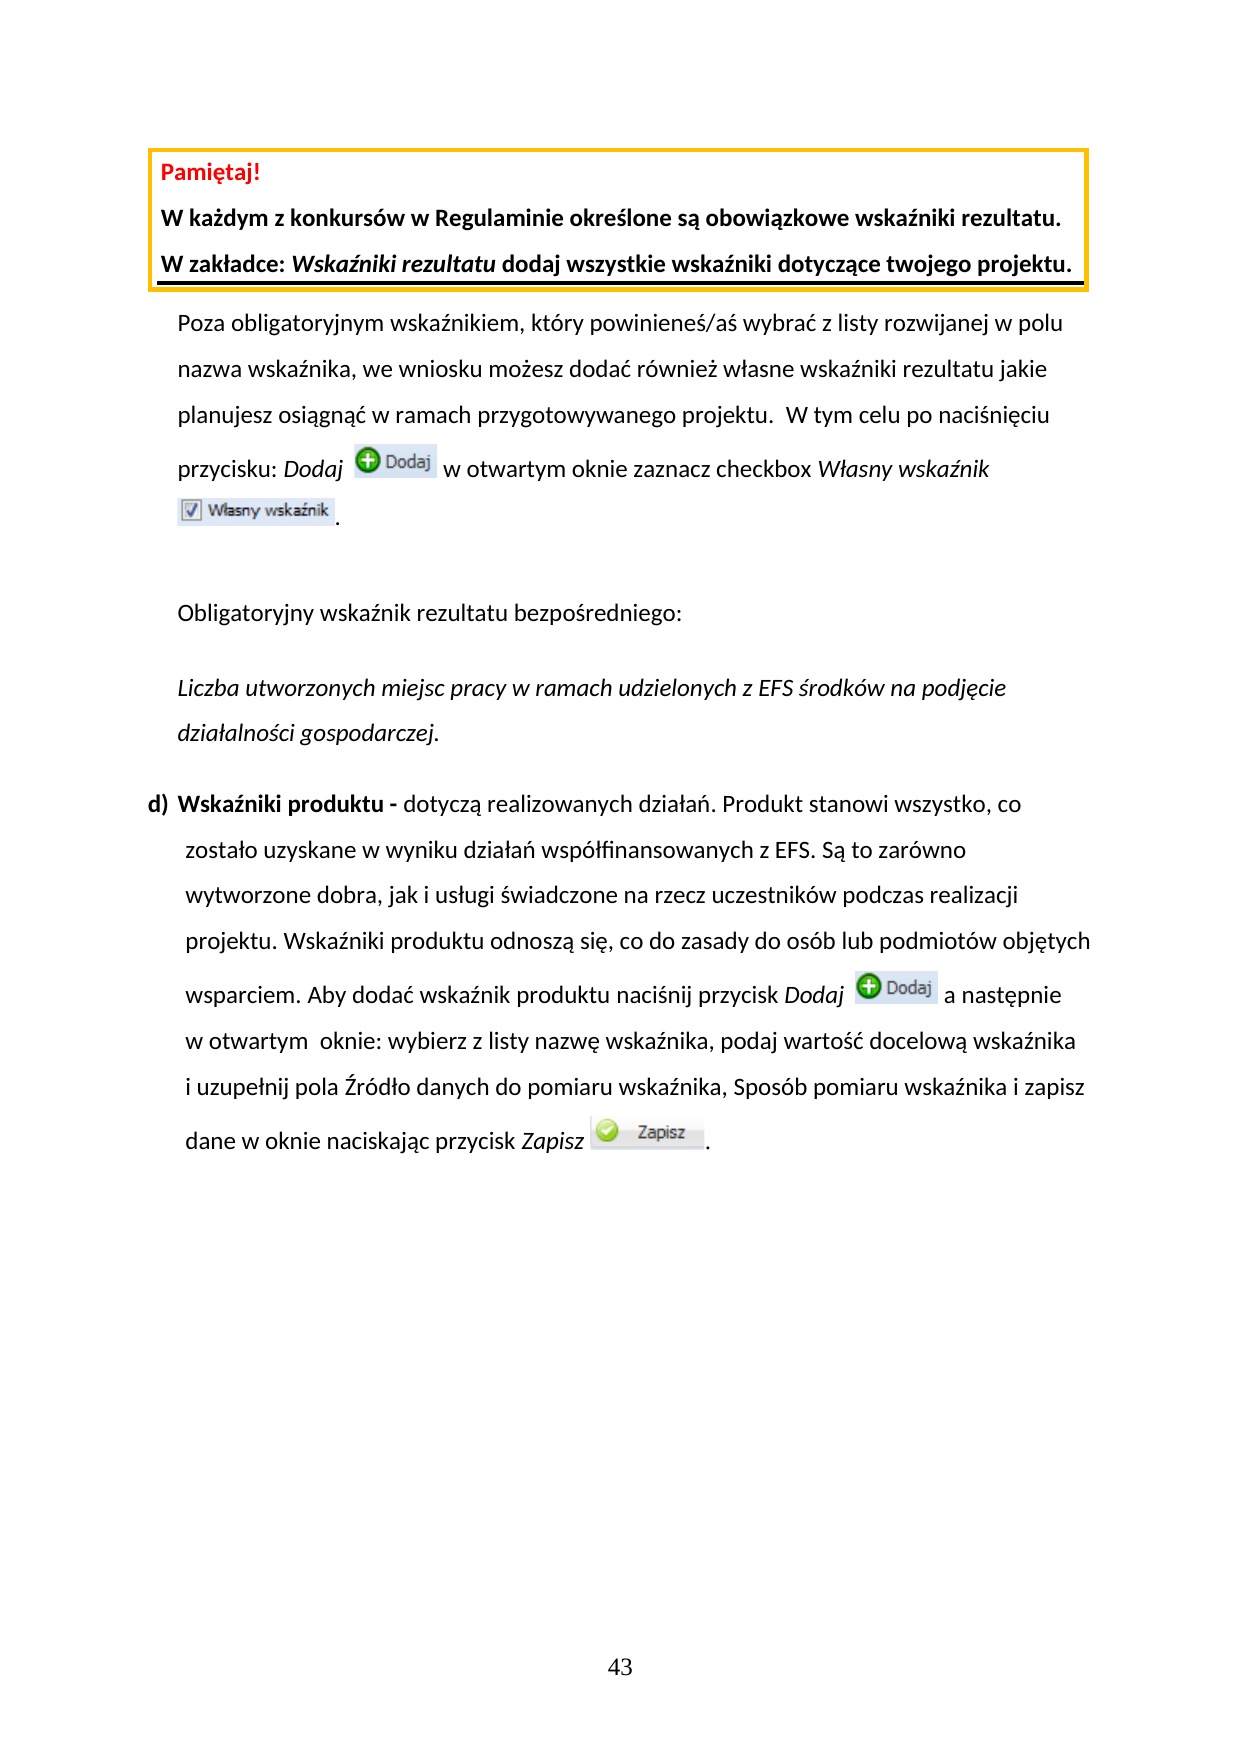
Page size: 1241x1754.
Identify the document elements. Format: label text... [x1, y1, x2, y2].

picture [177, 498, 335, 526]
text Pamiętaj! [152, 154, 1084, 187]
picture [855, 971, 938, 1004]
picture [590, 1116, 705, 1150]
text Poza obligatoryjnym wskaźnikiem, który powinieneś/aś wybrać z listy rozwijanej w polu nazwa wskaźnika, we wniosku możesz dodać również własne wskaźniki rezultatu jakie planujesz osiągnąć w ramach przygotowywanego projektu. W tym celu po naciśnięciu przycisku: Dodaj w otwartym oknie zaznacz checkbox Własny wskaźnik. [177, 148, 1093, 532]
text W każdym z konkursów w Regulaminie określone są obowiązkowe wskaźniki rezultatu. W zakładce: Wskaźniki rezultatu dodaj wszystkie wskaźniki dotyczące twojego projektu. [152, 200, 1084, 281]
list Wskaźniki produktu - dotyczą realizowanych działań. Produkt stanowi wszystko, co zostało uzyskane w wyniku działań współfinansowanych z EFS. Są to zarówno wytworzone dobra, jak i usługi świadczone na rzecz uczestników podczas realizacji projektu. Wskaźniki produktu odnoszą się, co do zasady do osób lub podmiotów objętych wsparciem. Aby dodać wskaźnik produktu naciśnij przycisk Dodaj a następnie w otwartym oknie: wybierz z listy nazwę wskaźnika, podaj wartość docelową wskaźnika i uzupełnij pola Źródło danych do pomiaru wskaźnika, Sposób pomiaru wskaźnika i zapisz dane w oknie naciskając przycisk Zapisz . [148, 788, 1093, 1156]
text Obligatoryjny wskaźnik rezultatu bezpośredniego: [177, 597, 1093, 627]
text Liczba utworzonych miejsc pracy w ramach udzielonych z EFS środków na podjęcie działalności gospodarczej. [177, 672, 1093, 748]
picture [354, 444, 438, 478]
